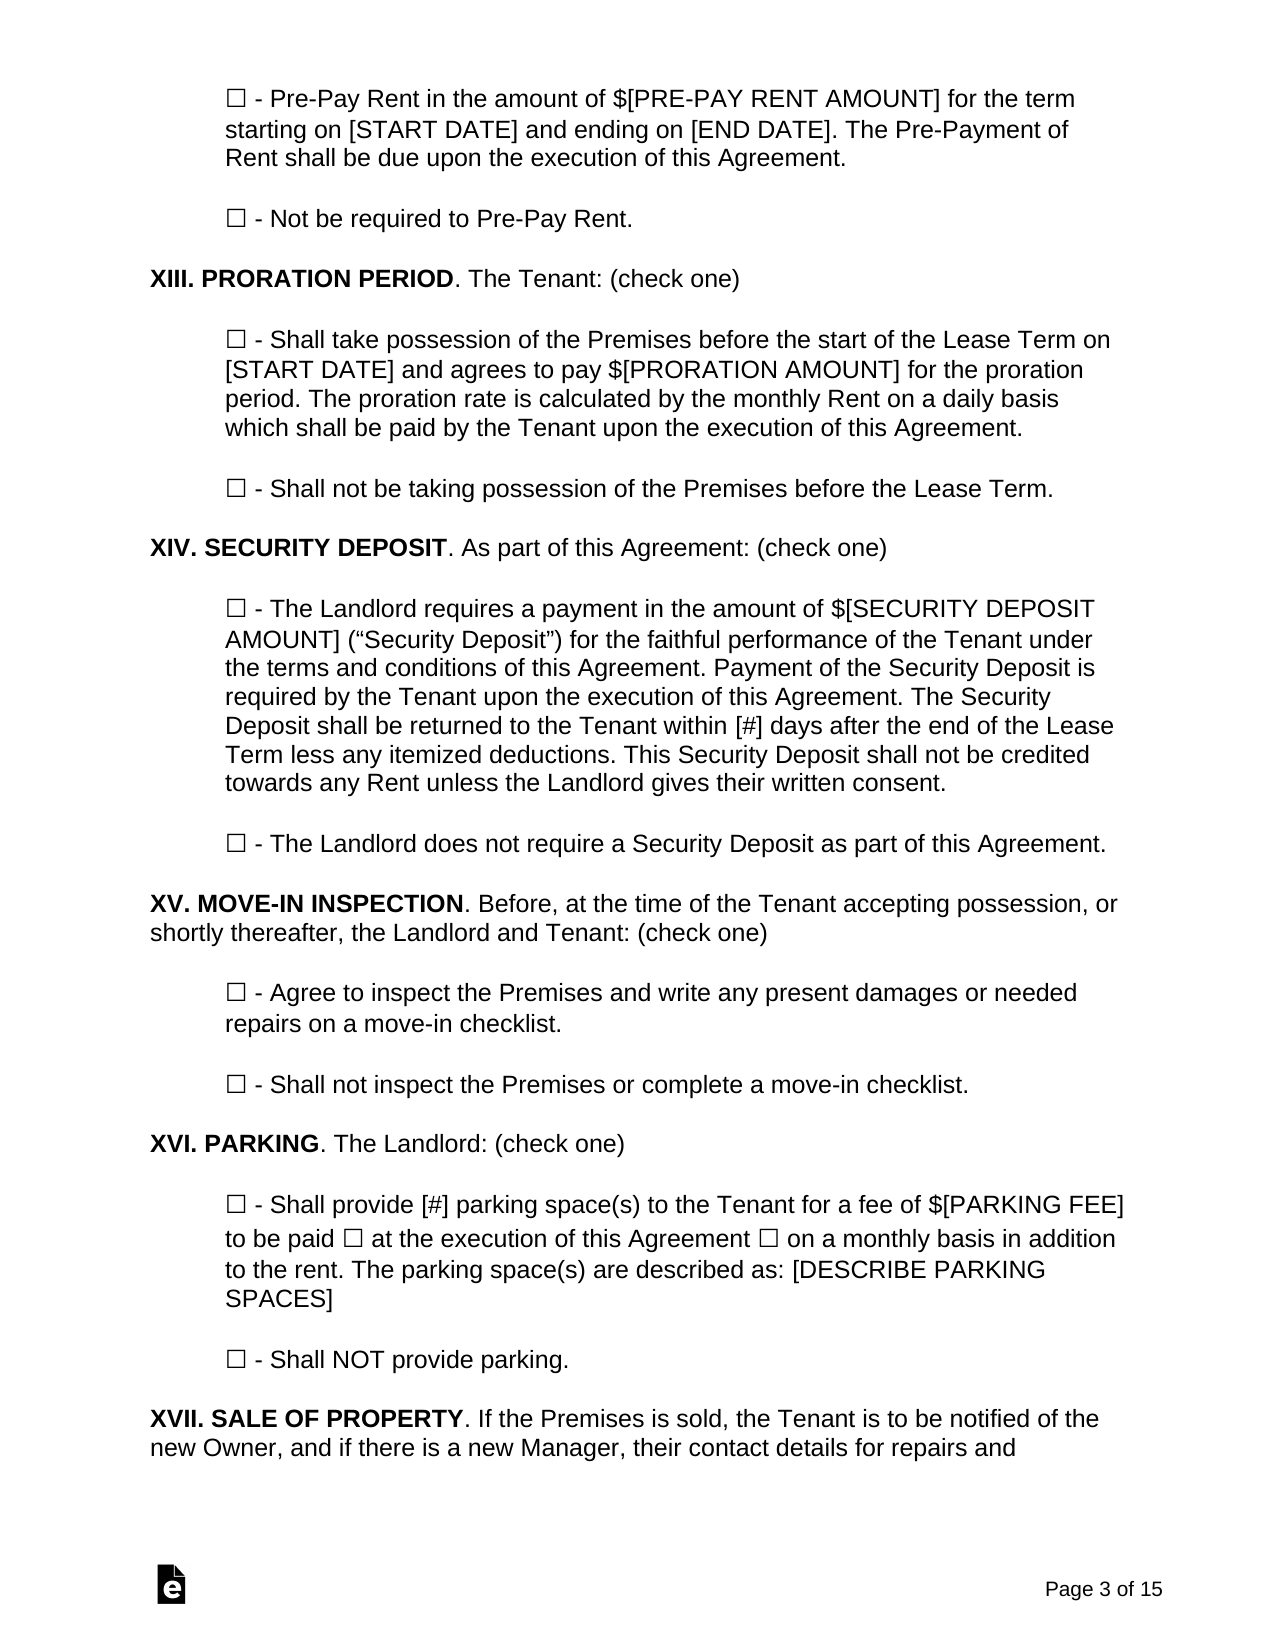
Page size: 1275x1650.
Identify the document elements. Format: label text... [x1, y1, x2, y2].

text XV. MOVE-IN INSPECTION. Before, at the time of the Tenant accepting possession, or shortly thereafter, the Landlord and Tenant: (check one) [150, 889, 1125, 946]
text - Pre-Pay Rent in the amount of $[PRE-PAY RENT AMOUNT] for the term starting on [START DATE] and ending on [END DATE]. The Pre-Payment of Rent shall be due upon the execution of this Agreement. [225, 81, 1125, 172]
text - Not be required to Pre-Pay Rent. [225, 201, 1125, 235]
text - Shall not inspect the Premises or complete a move-in checklist. [225, 1067, 1125, 1101]
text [150, 1404, 1125, 1462]
text XIII. PRORATION PERIOD. The Tenant: (check one) [150, 264, 1125, 292]
text XIV. SECURITY DEPOSIT. As part of this Agreement: (check one) [150, 533, 1125, 562]
text - Agree to inspect the Premises and write any present damages or needed repairs on a move-in checklist. [225, 975, 1125, 1038]
text - The Landlord requires a payment in the amount of $[SECURITY DEPOSIT AMOUNT] (“Security Deposit”) for the faithful performance of the Tenant under the terms and conditions of this Agreement. Payment of the Security Deposit is required by the Tenant upon the execution of this Agreement. The Security Deposit shall be returned to the Tenant within [#] days after the end of the Lease Term less any itemized deductions. This Security Deposit shall not be credited towards any Rent unless the Landlord gives their written consent. [225, 591, 1125, 797]
text XVI. PARKING. The Landlord: (check one) [150, 1129, 1125, 1158]
picture [150, 1563, 192, 1605]
text - Shall not be taking possession of the Premises before the Lease Term. [225, 470, 1125, 504]
text - Shall take possession of the Premises before the start of the Lease Term on [START DATE] and agrees to pay $[PRORATION AMOUNT] for the proration period. The proration rate is calculated by the monthly Rent on a daily basis which shall be paid by the Tenant upon the execution of this Agreement. [225, 321, 1125, 442]
text - Shall NOT provide parking. [225, 1341, 1125, 1375]
text - Shall provide [#] parking space(s) to the Tenant for a fee of $[PARKING FEE] to be paid at the execution of this Agreement on a monthly basis in addition to the rent. The parking space(s) are described as: [DESCRIBE PARKING SPACES] [225, 1187, 1125, 1312]
text - The Landlord does not require a Security Deposit as part of this Agreement. [225, 826, 1125, 860]
